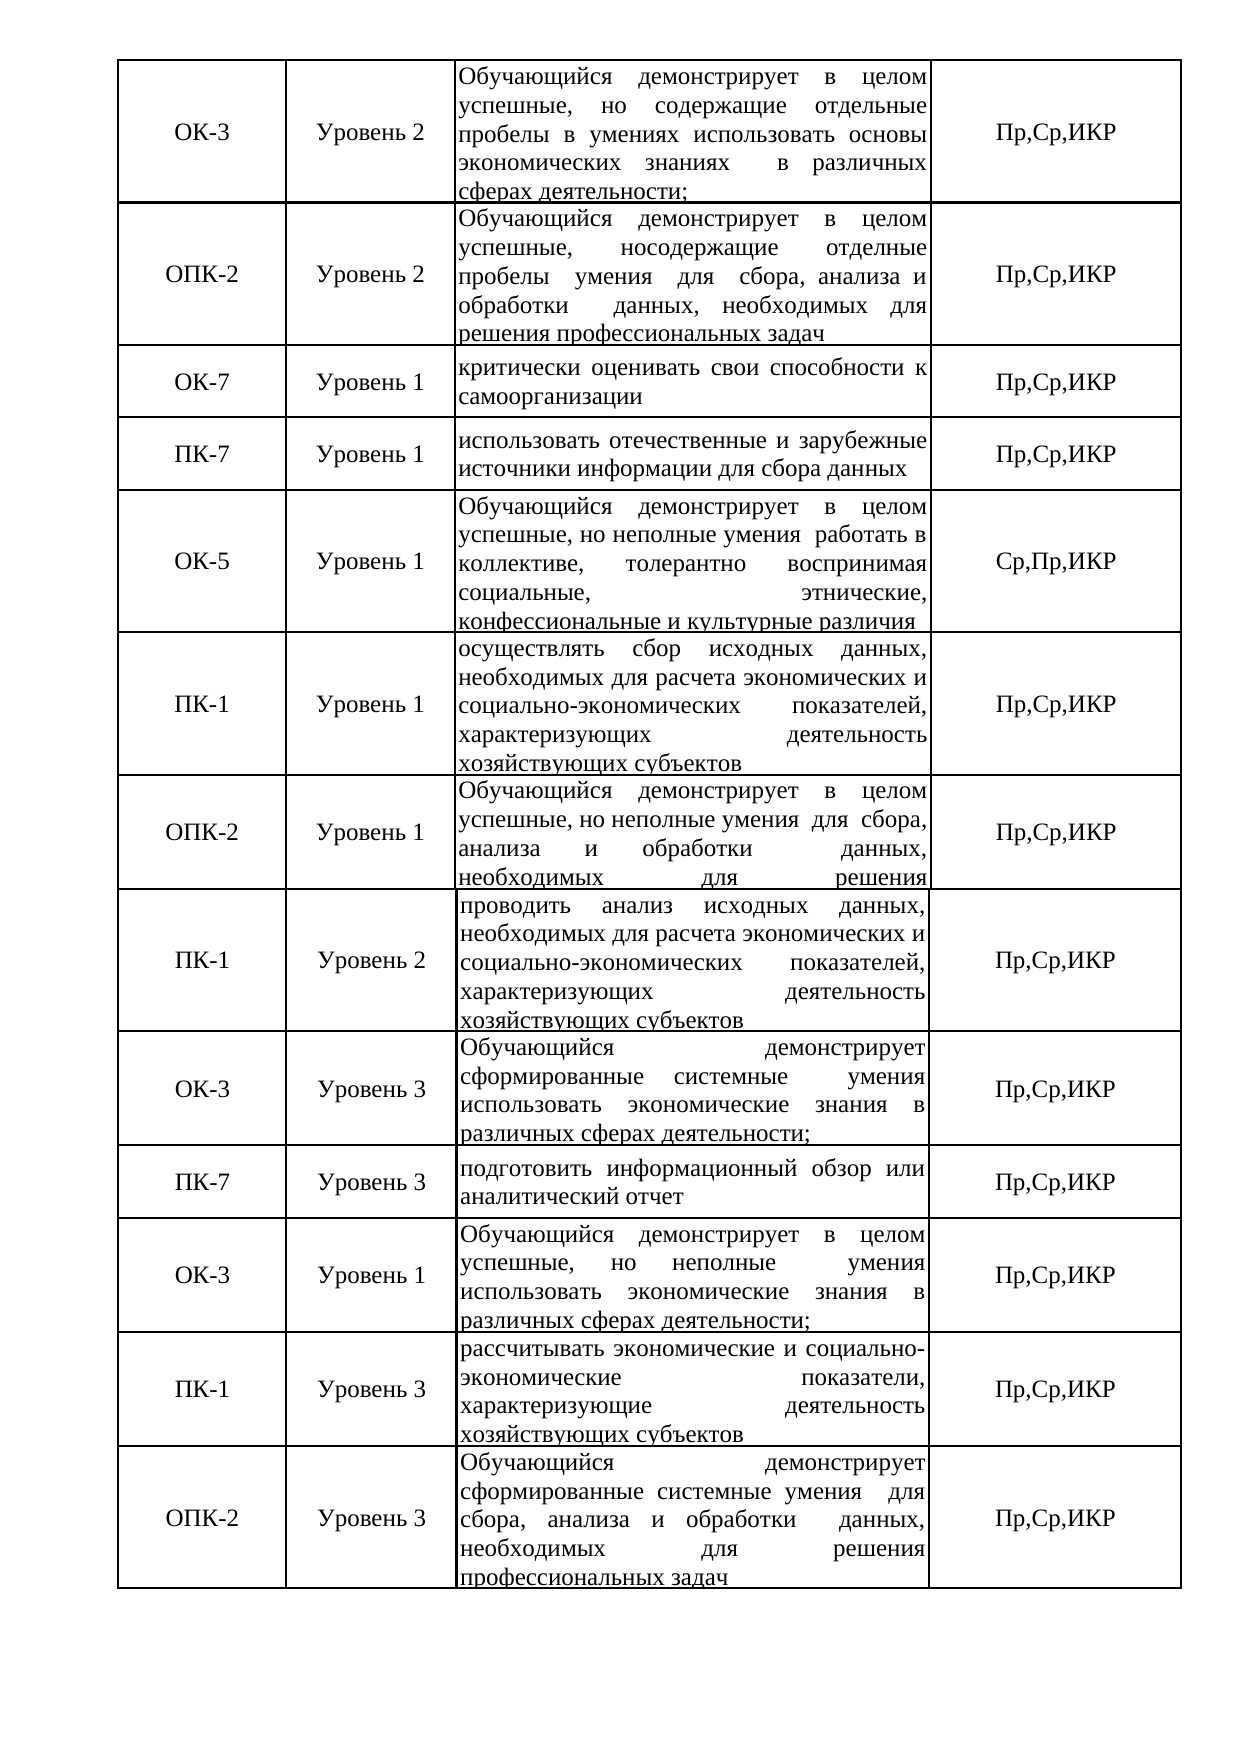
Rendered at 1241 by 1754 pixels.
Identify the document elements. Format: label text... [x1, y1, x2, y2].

table_cell ОПК-2 [119, 1447, 285, 1587]
table_cell Пр,Ср,ИКР [930, 1146, 1180, 1217]
table_cell Ср,Пр,ИКР [932, 491, 1180, 631]
table_cell Уровень 2 [287, 204, 454, 344]
table_cell Пр,Ср,ИКР [930, 1219, 1180, 1331]
table_cell Обучающийся демонстрирует в целом успешные, но неполные умения работать в коллективе, толерантно воспринимая социальные, этнические, конфессиональные и культурные различия [456, 491, 930, 631]
table_cell ОК-5 [119, 491, 285, 631]
table_cell Уровень 3 [287, 1032, 455, 1144]
table_cell ПК-7 [119, 418, 285, 489]
table_cell ПК-1 [119, 890, 285, 1030]
table_cell Уровень 1 [287, 418, 454, 489]
table_cell ПК-7 [119, 1146, 285, 1217]
table_cell проводить анализ исходных данных, необходимых для расчета экономических и социально-экономических показателей, характеризующих деятельность хозяйствующих субъектов [458, 890, 928, 1030]
table_cell Обучающийся демонстрирует в целом успешные, носодержащие отделные пробелы умения для сбора, анализа и обработки данных, необходимых для решения профессиональных задач [456, 204, 930, 344]
table_cell Обучающийся демонстрирует в целом успешные, но неполные умения использовать экономические знания в различных сферах деятельности; [458, 1219, 928, 1331]
table_cell рассчитывать экономические и социально- экономические показатели, характеризующие деятельность хозяйствующих субъектов [458, 1333, 928, 1445]
table_cell Пр,Ср,ИКР [930, 1333, 1180, 1445]
table_cell Уровень 1 [287, 776, 454, 888]
table_cell ОК-3 [119, 1219, 285, 1331]
table_cell Пр,Ср,ИКР [930, 1032, 1180, 1144]
table_cell ОПК-2 [119, 204, 285, 344]
table_cell Уровень 2 [287, 890, 455, 1030]
table_cell Пр,Ср,ИКР [932, 204, 1180, 344]
table_cell ОПК-2 [119, 776, 285, 888]
table_cell Уровень 3 [287, 1146, 455, 1217]
table_cell критически оценивать свои способности к самоорганизации [456, 346, 930, 416]
table_cell ОК-7 [119, 346, 285, 416]
table_cell подготовить информационный обзор или аналитический отчет [458, 1146, 928, 1217]
table_cell Обучающийся демонстрирует сформированные системные умения использовать экономические знания в различных сферах деятельности; [458, 1032, 928, 1144]
table_cell Пр,Ср,ИКР [932, 633, 1180, 773]
table_cell Обучающийся демонстрирует в целом успешные, но содержащие отдельные пробелы в умениях использовать основы экономических знаниях в различных сферах деятельности; [456, 61, 930, 201]
table_cell использовать отечественные и зарубежные источники информации для сбора данных [456, 418, 930, 489]
table_cell осуществлять сбор исходных данных, необходимых для расчета экономических и социально-экономических показателей, характеризующих деятельность хозяйствующих субъектов [456, 633, 930, 773]
table_cell Пр,Ср,ИКР [932, 61, 1180, 201]
table_cell Уровень 2 [287, 61, 454, 201]
table_cell Пр,Ср,ИКР [930, 890, 1180, 1030]
table_cell ПК-1 [119, 1333, 285, 1445]
table_cell Пр,Ср,ИКР [932, 418, 1180, 489]
table_cell Уровень 1 [287, 346, 454, 416]
table_cell Обучающийся демонстрирует сформированные системные умения для сбора, анализа и обработки данных, необходимых для решения профессиональных задач [458, 1447, 928, 1587]
table_cell Пр,Ср,ИКР [930, 1447, 1180, 1587]
table_cell ОК-3 [119, 1032, 285, 1144]
table_cell Пр,Ср,ИКР [932, 776, 1180, 888]
table_cell Обучающийся демонстрирует в целом успешные, но неполные умения для сбора, анализа и обработки данных, необходимых для решения профессиональных задач [456, 776, 930, 888]
table_cell Уровень 1 [287, 491, 454, 631]
table_cell Уровень 1 [287, 1219, 455, 1331]
table_cell ОК-3 [119, 61, 285, 201]
table_cell Пр,Ср,ИКР [932, 346, 1180, 416]
table_cell Уровень 1 [287, 633, 454, 773]
table_cell ПК-1 [119, 633, 285, 773]
table_cell Уровень 3 [287, 1447, 455, 1587]
table_cell Уровень 3 [287, 1333, 455, 1445]
